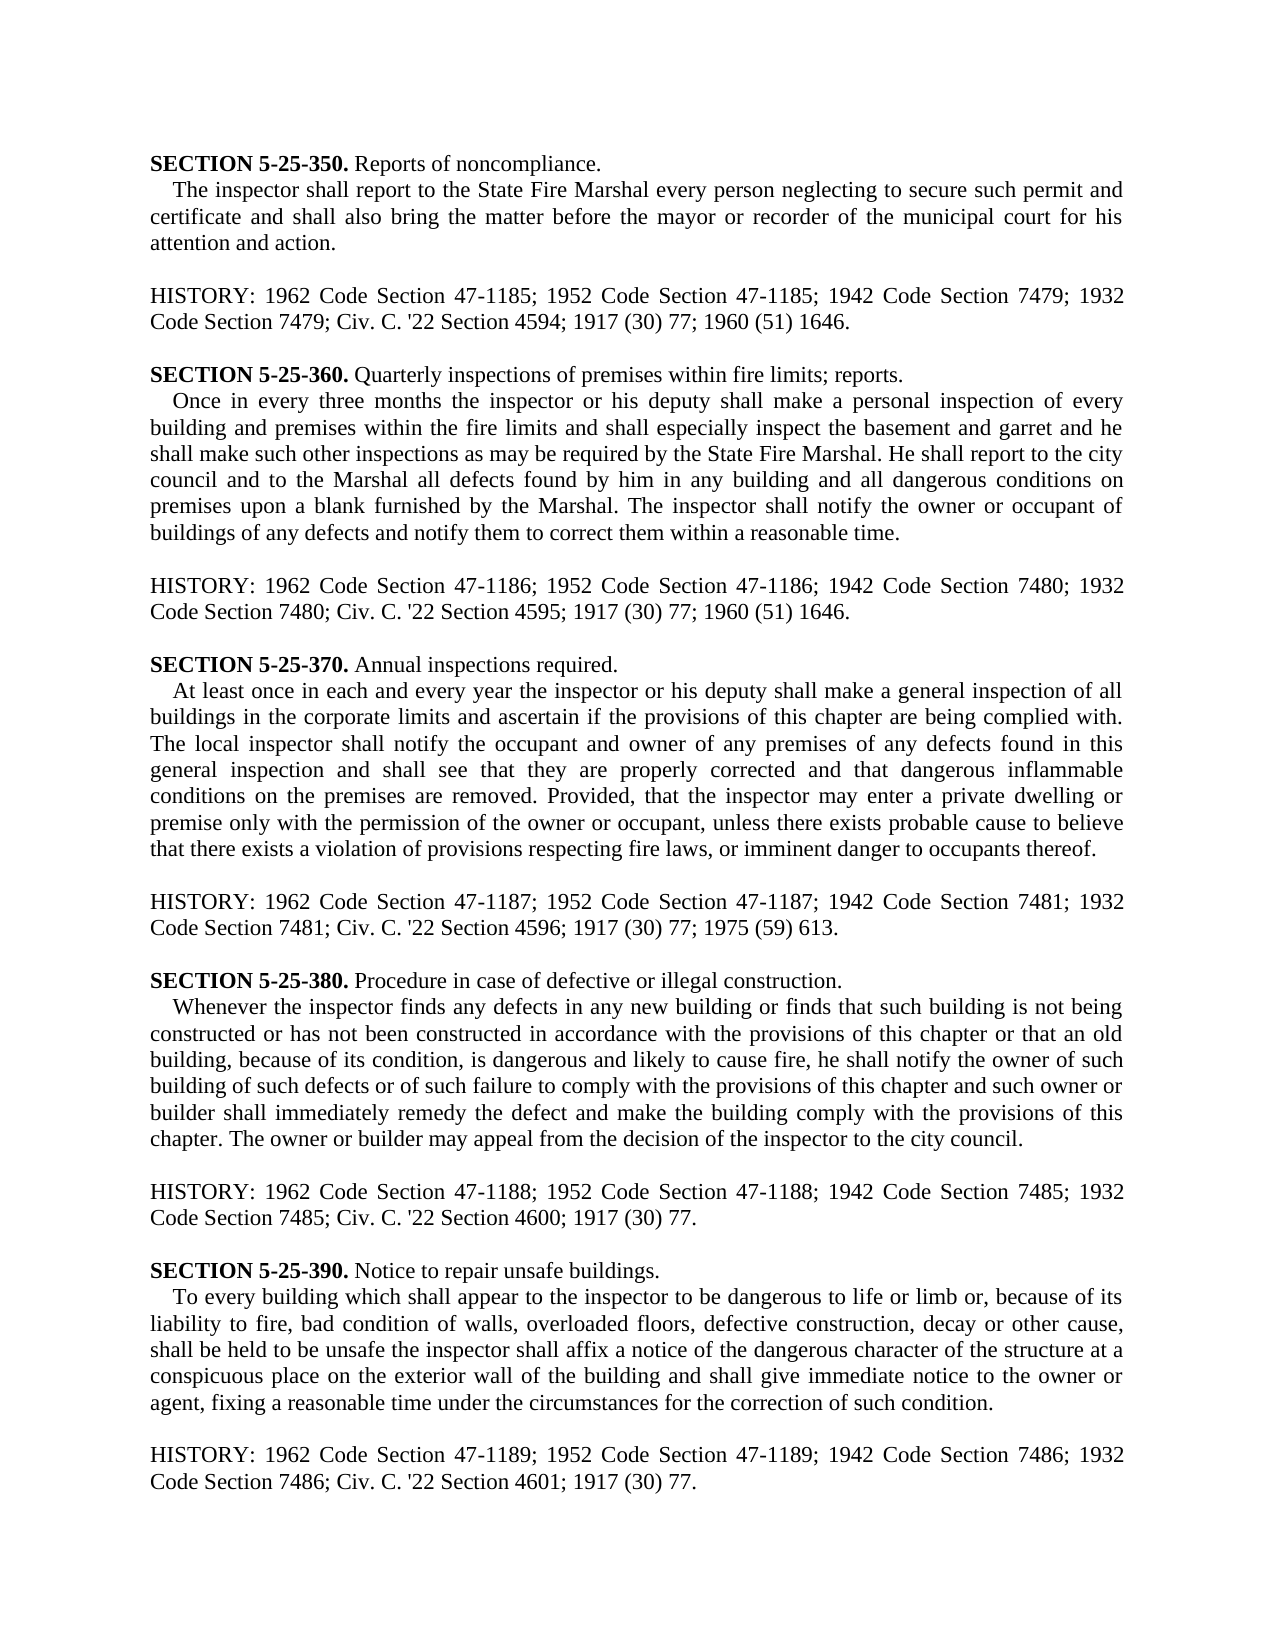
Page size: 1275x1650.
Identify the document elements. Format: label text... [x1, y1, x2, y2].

text HISTORY: 1962 Code Section 47-1187; 1952 Code Section 47-1187; 1942 Code Section 7481; 1932 Code Section 7481; Civ. C. '22 Section 4596; 1917 (30) 77; 1975 (59) 613. [150, 888, 1125, 941]
text To every building which shall appear to the inspector to be dangerous to life or limb or, because of its liability to fire, bad condition of walls, overloaded floors, defective construction, decay or other cause, shall be held to be unsafe the inspector shall affix a notice of the dangerous character of the structure at a conspicuous place on the exterior wall of the building and shall give immediate notice to the owner or agent, fixing a reasonable time under the circumstances for the correction of such condition. [150, 1283, 1125, 1415]
text At least once in each and every year the inspector or his deputy shall make a general inspection of all buildings in the corporate limits and ascertain if the provisions of this chapter are being complied with. The local inspector shall notify the occupant and owner of any premises of any defects found in this general inspection and shall see that they are properly corrected and that dangerous inflammable conditions on the premises are removed. Provided, that the inspector may enter a private dwelling or premise only with the permission of the owner or occupant, unless there exists probable cause to believe that there exists a violation of provisions respecting fire laws, or imminent danger to occupants thereof. [150, 677, 1125, 862]
text HISTORY: 1962 Code Section 47-1189; 1952 Code Section 47-1189; 1942 Code Section 7486; 1932 Code Section 7486; Civ. C. '22 Section 4601; 1917 (30) 77. [150, 1441, 1125, 1494]
text The inspector shall report to the State Fire Marshal every person neglecting to secure such permit and certificate and shall also bring the matter before the mayor or recorder of the municipal court for his attention and action. [150, 176, 1125, 255]
text SECTION 5-25-380. Procedure in case of defective or illegal construction. [150, 967, 1125, 993]
text HISTORY: 1962 Code Section 47-1186; 1952 Code Section 47-1186; 1942 Code Section 7480; 1932 Code Section 7480; Civ. C. '22 Section 4595; 1917 (30) 77; 1960 (51) 1646. [150, 572, 1125, 624]
text SECTION 5-25-370. Annual inspections required. [150, 651, 1125, 677]
text Once in every three months the inspector or his deputy shall make a personal inspection of every building and premises within the fire limits and shall especially inspect the basement and garret and he shall make such other inspections as may be required by the State Fire Marshal. He shall report to the city council and to the Marshal all defects found by him in any building and all dangerous conditions on premises upon a blank furnished by the Marshal. The inspector shall notify the owner or occupant of buildings of any defects and notify them to correct them within a reasonable time. [150, 387, 1125, 545]
text Whenever the inspector finds any defects in any new building or finds that such building is not being constructed or has not been constructed in accordance with the provisions of this chapter or that an old building, because of its condition, is dangerous and likely to cause fire, he shall notify the owner of such building of such defects or of such failure to comply with the provisions of this chapter and such owner or builder shall immediately remedy the defect and make the building comply with the provisions of this chapter. The owner or builder may appeal from the decision of the inspector to the city council. [150, 993, 1125, 1151]
text HISTORY: 1962 Code Section 47-1188; 1952 Code Section 47-1188; 1942 Code Section 7485; 1932 Code Section 7485; Civ. C. '22 Section 4600; 1917 (30) 77. [150, 1178, 1125, 1231]
text HISTORY: 1962 Code Section 47-1185; 1952 Code Section 47-1185; 1942 Code Section 7479; 1932 Code Section 7479; Civ. C. '22 Section 4594; 1917 (30) 77; 1960 (51) 1646. [150, 282, 1125, 334]
text SECTION 5-25-390. Notice to repair unsafe buildings. [150, 1257, 1125, 1283]
text SECTION 5-25-360. Quarterly inspections of premises within fire limits; reports. [150, 361, 1125, 387]
text SECTION 5-25-350. Reports of noncompliance. [150, 150, 1125, 176]
